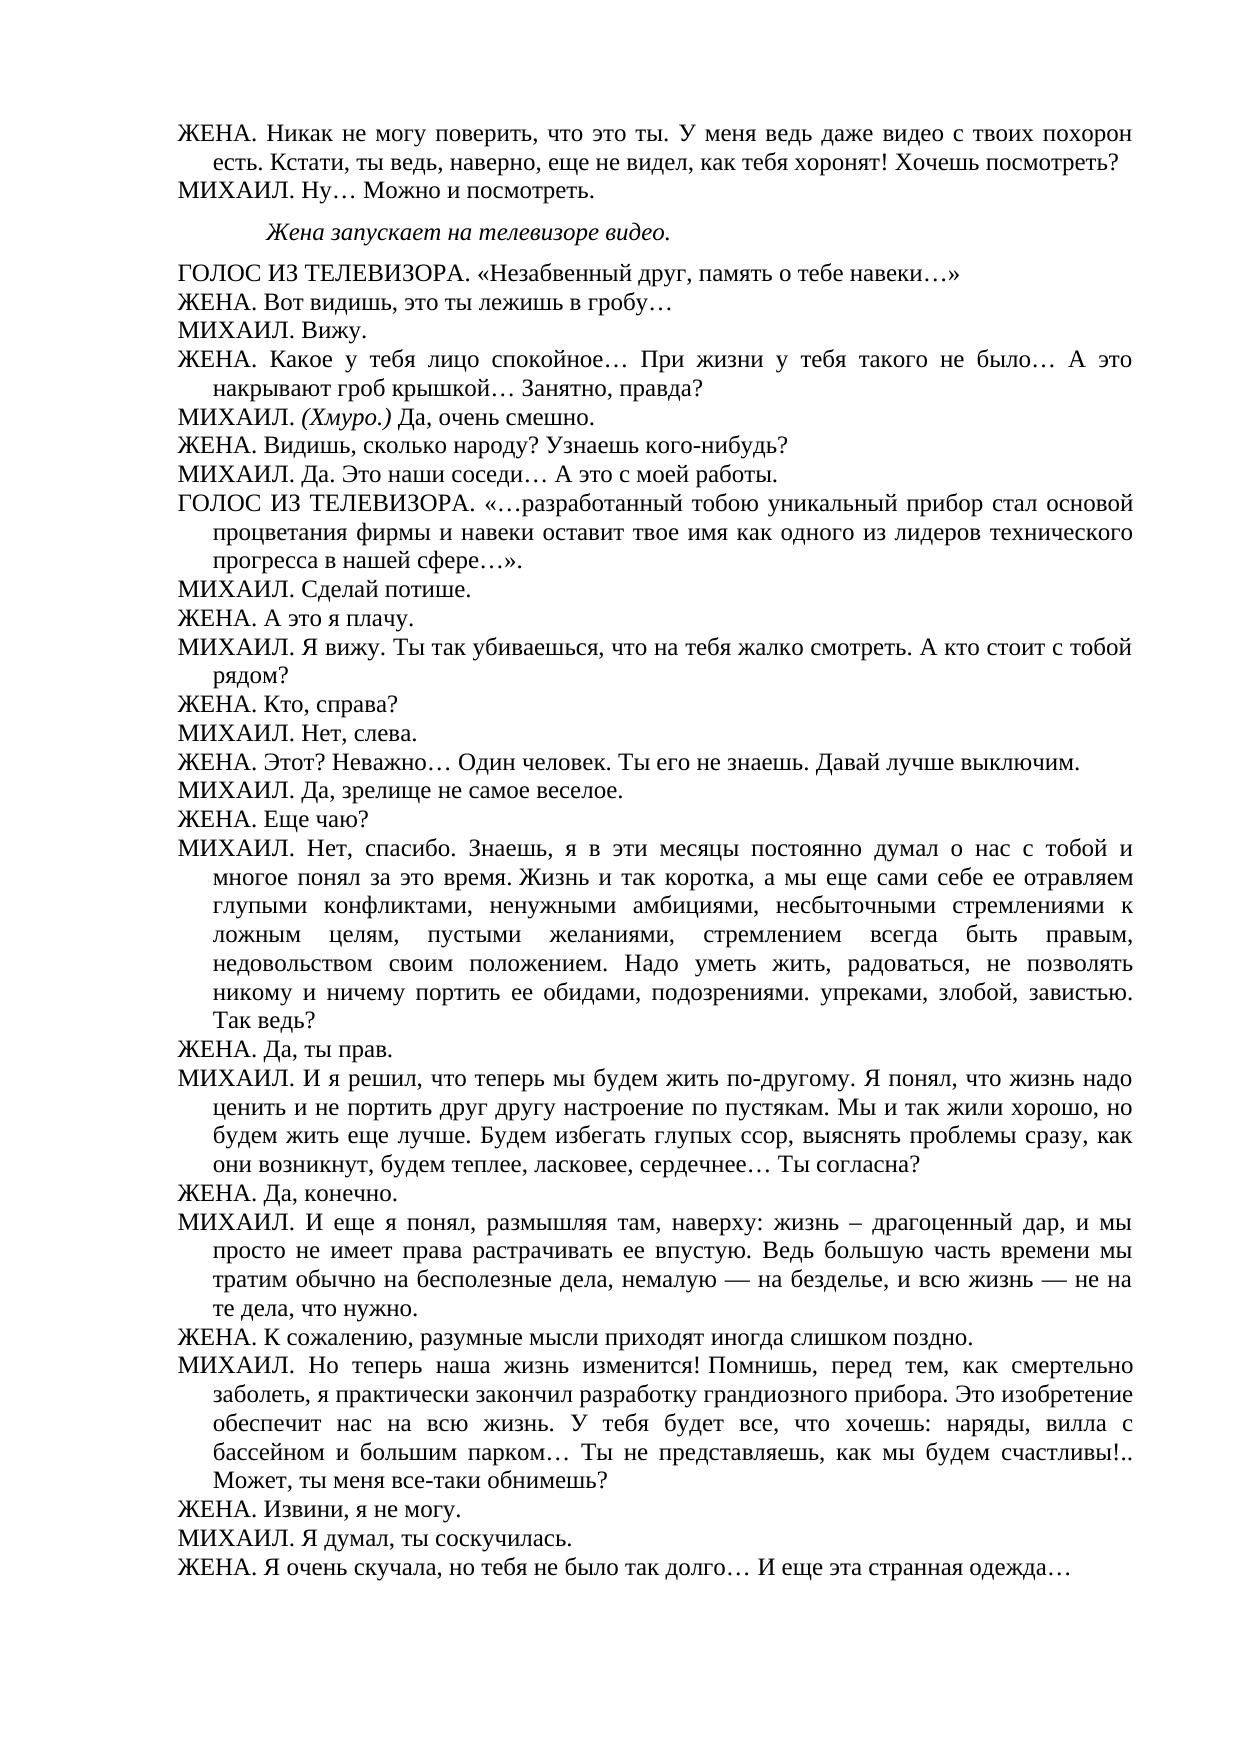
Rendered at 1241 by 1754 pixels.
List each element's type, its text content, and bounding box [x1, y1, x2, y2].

text ЖЕНА. Да, ты прав. [177, 1034, 1134, 1063]
text ЖЕНА. А это я плачу. [177, 603, 1134, 632]
text МИХАИЛ. Нет, спасибо. Знаешь, я в эти месяцы постоянно думал о нас с тобой и многое понял за это время. Жизнь и так коротка, а мы еще сами себе ее отравляем глупыми конфликтами, ненужными амбициями, несбыточными стремлениями к ложным целям, пустыми желаниями, стремлением всегда быть правым, недовольством своим положением. Надо уметь жить, радоваться, не позволять никому и ничему портить ее обидами, подозрениями. упреками, злобой, завистью. Так ведь? [177, 833, 1134, 1034]
text ЖЕНА. Какое у тебя лицо спокойное… При жизни у тебя такого не было… А это накрывают гроб крышкой… Занятно, правда? [177, 344, 1134, 402]
text ЖЕНА. Никак не могу поверить, что это ты. У меня ведь даже видео с твоих похорон есть. Кстати, ты ведь, наверно, еще не видел, как тебя хоронят! Хочешь посмотреть? [177, 118, 1134, 176]
text МИХАИЛ. Ну… Можно и посмотреть. [177, 176, 1134, 204]
text МИХАИЛ. Я вижу. Ты так убиваешься, что на тебя жалко смотреть. А кто стоит с тобой рядом? [177, 632, 1134, 689]
text МИХАИЛ. И еще я понял, размышляя там, наверху: жизнь – драгоценный дар, и мы просто не имеет права растрачивать ее впустую. Ведь большую часть времени мы тратим обычно на бесполезные дела, немалую — на безделье, и всю жизнь — не на те дела, что нужно. [177, 1207, 1134, 1322]
text МИХАИЛ. И я решил, что теперь мы будем жить по-другому. Я понял, что жизнь надо ценить и не портить друг другу настроение по пустякам. Мы и так жили хорошо, но будем жить еще лучше. Будем избегать глупых ссор, выяснять проблемы сразу, как они возникнут, будем теплее, ласковее, сердечнее… Ты согласна? [177, 1063, 1134, 1178]
text ЖЕНА. Видишь, сколько народу? Узнаешь кого-нибудь? [177, 431, 1134, 459]
text ЖЕНА. Этот? Неважно… Один человек. Ты его не знаешь. Давай лучше выключим. [177, 747, 1134, 776]
text МИХАИЛ. (Хмуро.) Да, очень смешно. [177, 402, 1134, 431]
text ЖЕНА. Вот видишь, это ты лежишь в гробу… [177, 287, 1134, 316]
text МИХАИЛ. Но теперь наша жизнь изменится! Помнишь, перед тем, как смертельно заболеть, я практически закончил разработку грандиозного прибора. Это изобретение обеспечит нас на всю жизнь. У тебя будет все, что хочешь: наряды, вилла с бассейном и большим парком… Ты не представляешь, как мы будем счастливы!.. Может, ты меня все-таки обнимешь? [177, 1351, 1134, 1494]
text МИХАИЛ. Да, зрелище не самое веселое. [177, 776, 1134, 804]
text МИХАИЛ. Сделай потише. [177, 574, 1134, 603]
text ЖЕНА. Еще чаю? [177, 804, 1134, 833]
text ЖЕНА. К сожалению, разумные мысли приходят иногда слишком поздно. [177, 1322, 1134, 1351]
text ГОЛОС ИЗ ТЕЛЕВИЗОРА. «Незабвенный друг, память о тебе навеки…» [177, 258, 1134, 287]
text МИХАИЛ. Вижу. [177, 316, 1134, 344]
text ЖЕНА. Извини, я не могу. [177, 1494, 1134, 1523]
text МИХАИЛ. Я думал, ты соскучилась. [177, 1523, 1134, 1552]
text Жена запускает на телевизоре видео. [236, 217, 1122, 246]
text МИХАИЛ. Да. Это наши соседи… А это с моей работы. [177, 459, 1134, 488]
text ЖЕНА. Я очень скучала, но тебя не было так долго… И еще эта странная одежда… [177, 1552, 1134, 1581]
text МИХАИЛ. Нет, слева. [177, 718, 1134, 747]
text ЖЕНА. Кто, справа? [177, 689, 1134, 718]
text ЖЕНА. Да, конечно. [177, 1178, 1134, 1207]
text ГОЛОС ИЗ ТЕЛЕВИЗОРА. «…разработанный тобою уникальный прибор стал основой процветания фирмы и навеки оставит твое имя как одного из лидеров технического прогресса в нашей сфере…». [177, 488, 1134, 574]
